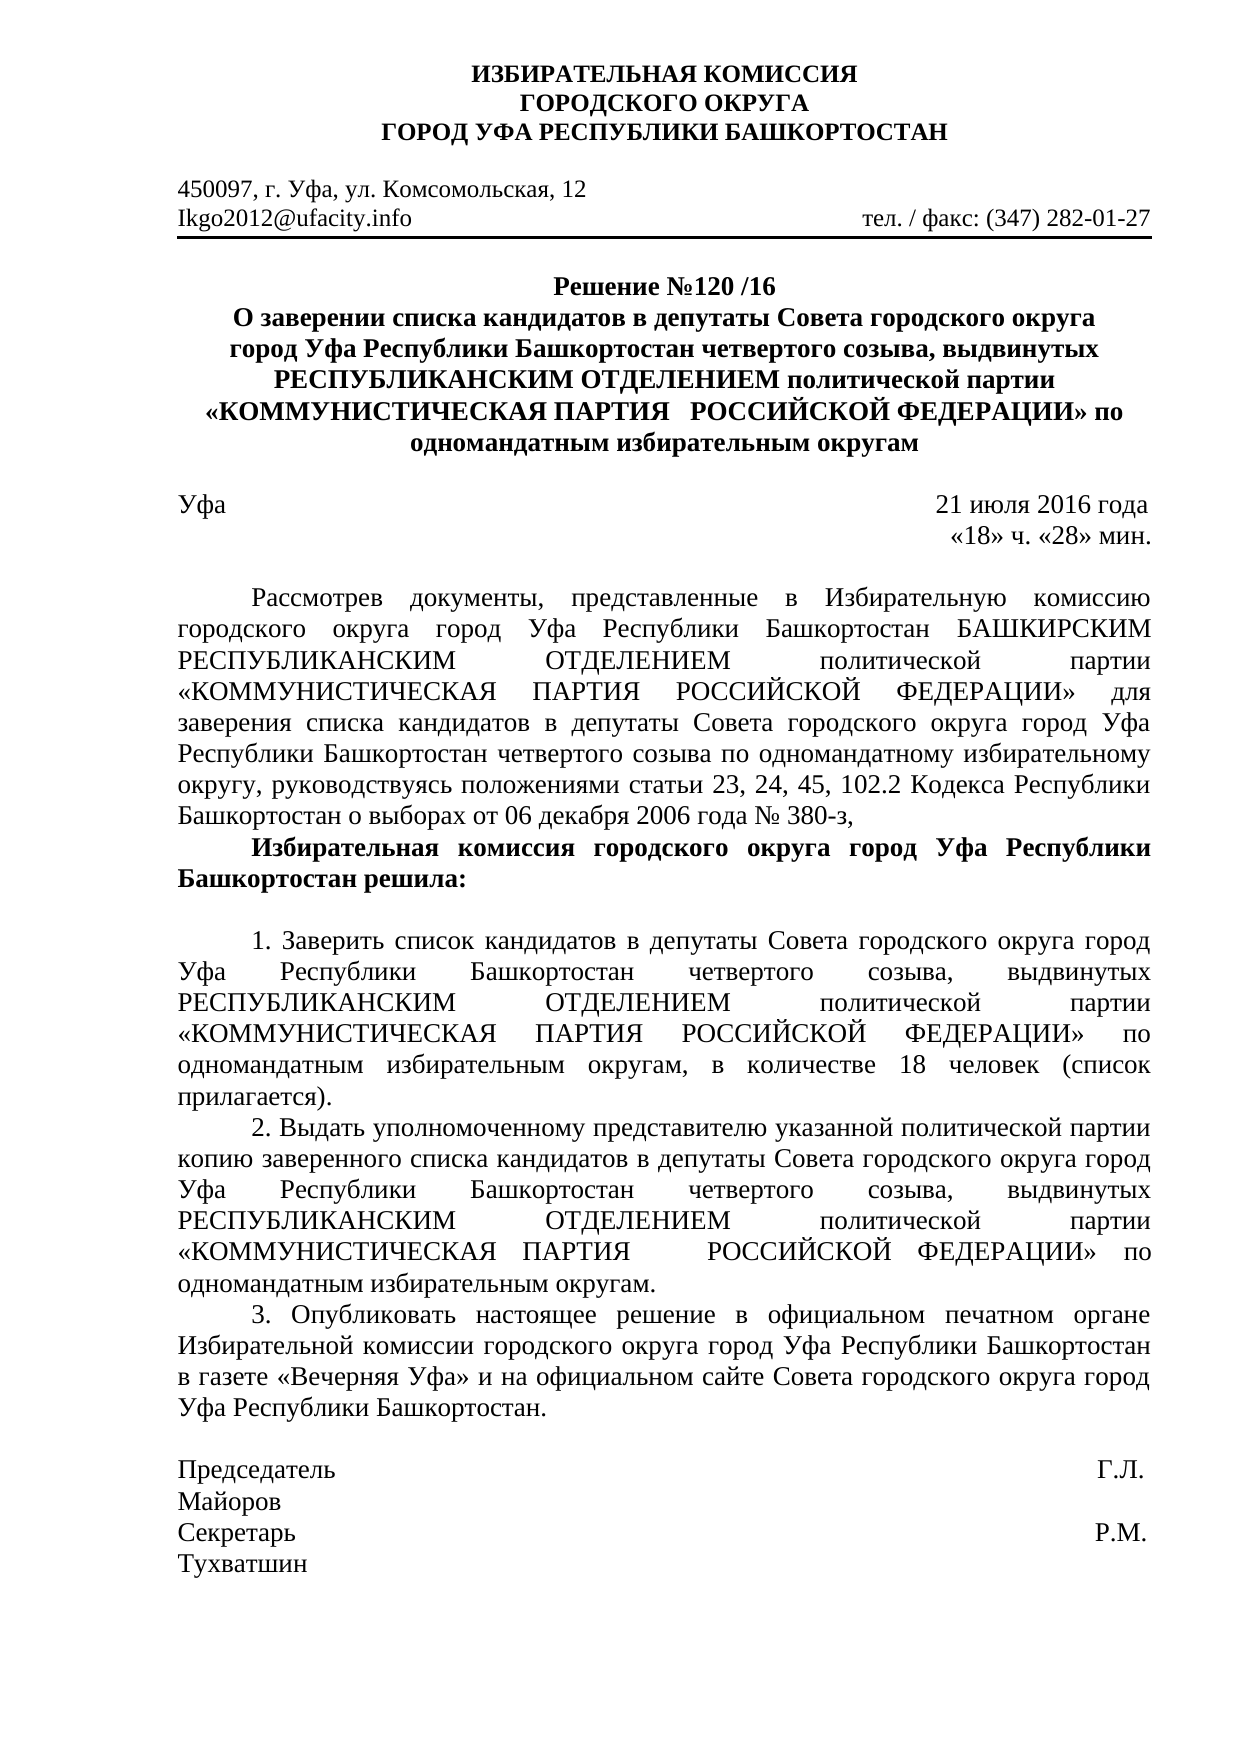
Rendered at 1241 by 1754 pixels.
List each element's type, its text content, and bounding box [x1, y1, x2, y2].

text Избирательная комиссия городского округа город Уфа Республики Башкортостан решила: [177, 831, 1152, 893]
text ИЗБИРАТЕЛЬНАЯ КОМИССИЯ [177, 59, 1152, 88]
text Рассмотрев документы, представленные в Избирательную комиссию городского округа город Уфа Республики Башкортостан БАШКИРСКИМ РЕСПУБЛИКАНСКИМ ОТДЕЛЕНИЕМ политической партии «КОММУНИСТИЧЕСКАЯ ПАРТИЯ РОССИЙСКОЙ ФЕДЕРАЦИИ» для заверения списка кандидатов в депутаты Совета городского округа город Уфа Республики Башкортостан четвертого созыва по одномандатному избирательному округу, руководствуясь положениями статьи 23, 24, 45, 102.2 Кодекса Республики Башкортостан о выборах от 06 декабря 2006 года № 380-з, [177, 581, 1152, 831]
text Секретарь Р.М. Тухватшин [177, 1516, 1152, 1578]
text ГОРОД УФА РЕСПУБЛИКИ БАШКОРТОСТАН [177, 117, 1152, 145]
text ГОРОДСКОГО ОКРУГА [177, 88, 1152, 117]
text Ikgo2012@ufacity.info тел. / факс: (347) 282-01-27 [177, 203, 1152, 236]
text Уфа 21 июля 2016 года [177, 488, 1152, 519]
text 2. Выдать уполномоченному представителю указанной политической партии копию заверенного списка кандидатов в депутаты Совета городского округа город Уфа Республики Башкортостан четвертого созыва, выдвинутых РЕСПУБЛИКАНСКИМ ОТДЕЛЕНИЕМ политической партии «КОММУНИСТИЧЕСКАЯ ПАРТИЯ РОССИЙСКОЙ ФЕДЕРАЦИИ» по одномандатным избирательным округам. [177, 1111, 1152, 1298]
text город Уфа Республики Башкортостан четвертого созыва, выдвинутых РЕСПУБЛИКАНСКИМ ОТДЕЛЕНИЕМ политической партии «КОММУНИСТИЧЕСКАЯ ПАРТИЯ РОССИЙСКОЙ ФЕДЕРАЦИИ» по одномандатным избирательным округам [177, 332, 1152, 457]
text «18» ч. «28» мин. [177, 519, 1152, 550]
text 3. Опубликовать настоящее решение в официальном печатном органе Избирательной комиссии городского округа город Уфа Республики Башкортостан в газете «Вечерняя Уфа» и на официальном сайте Совета городского округа город Уфа Республики Башкортостан. [177, 1298, 1152, 1422]
text 1. Заверить список кандидатов в депутаты Совета городского округа город Уфа Республики Башкортостан четвертого созыва, выдвинутых РЕСПУБЛИКАНСКИМ ОТДЕЛЕНИЕМ политической партии «КОММУНИСТИЧЕСКАЯ ПАРТИЯ РОССИЙСКОЙ ФЕДЕРАЦИИ» по одномандатным избирательным округам, в количестве 18 человек (список прилагается). [177, 924, 1152, 1111]
text Решение №120 /16 [177, 270, 1152, 301]
text О заверении списка кандидатов в депутаты Совета городского округа [177, 301, 1152, 332]
text Председатель Г.Л. Майоров [177, 1453, 1152, 1516]
text 450097, г. Уфа, ул. Комсомольская, 12 [177, 174, 1152, 203]
